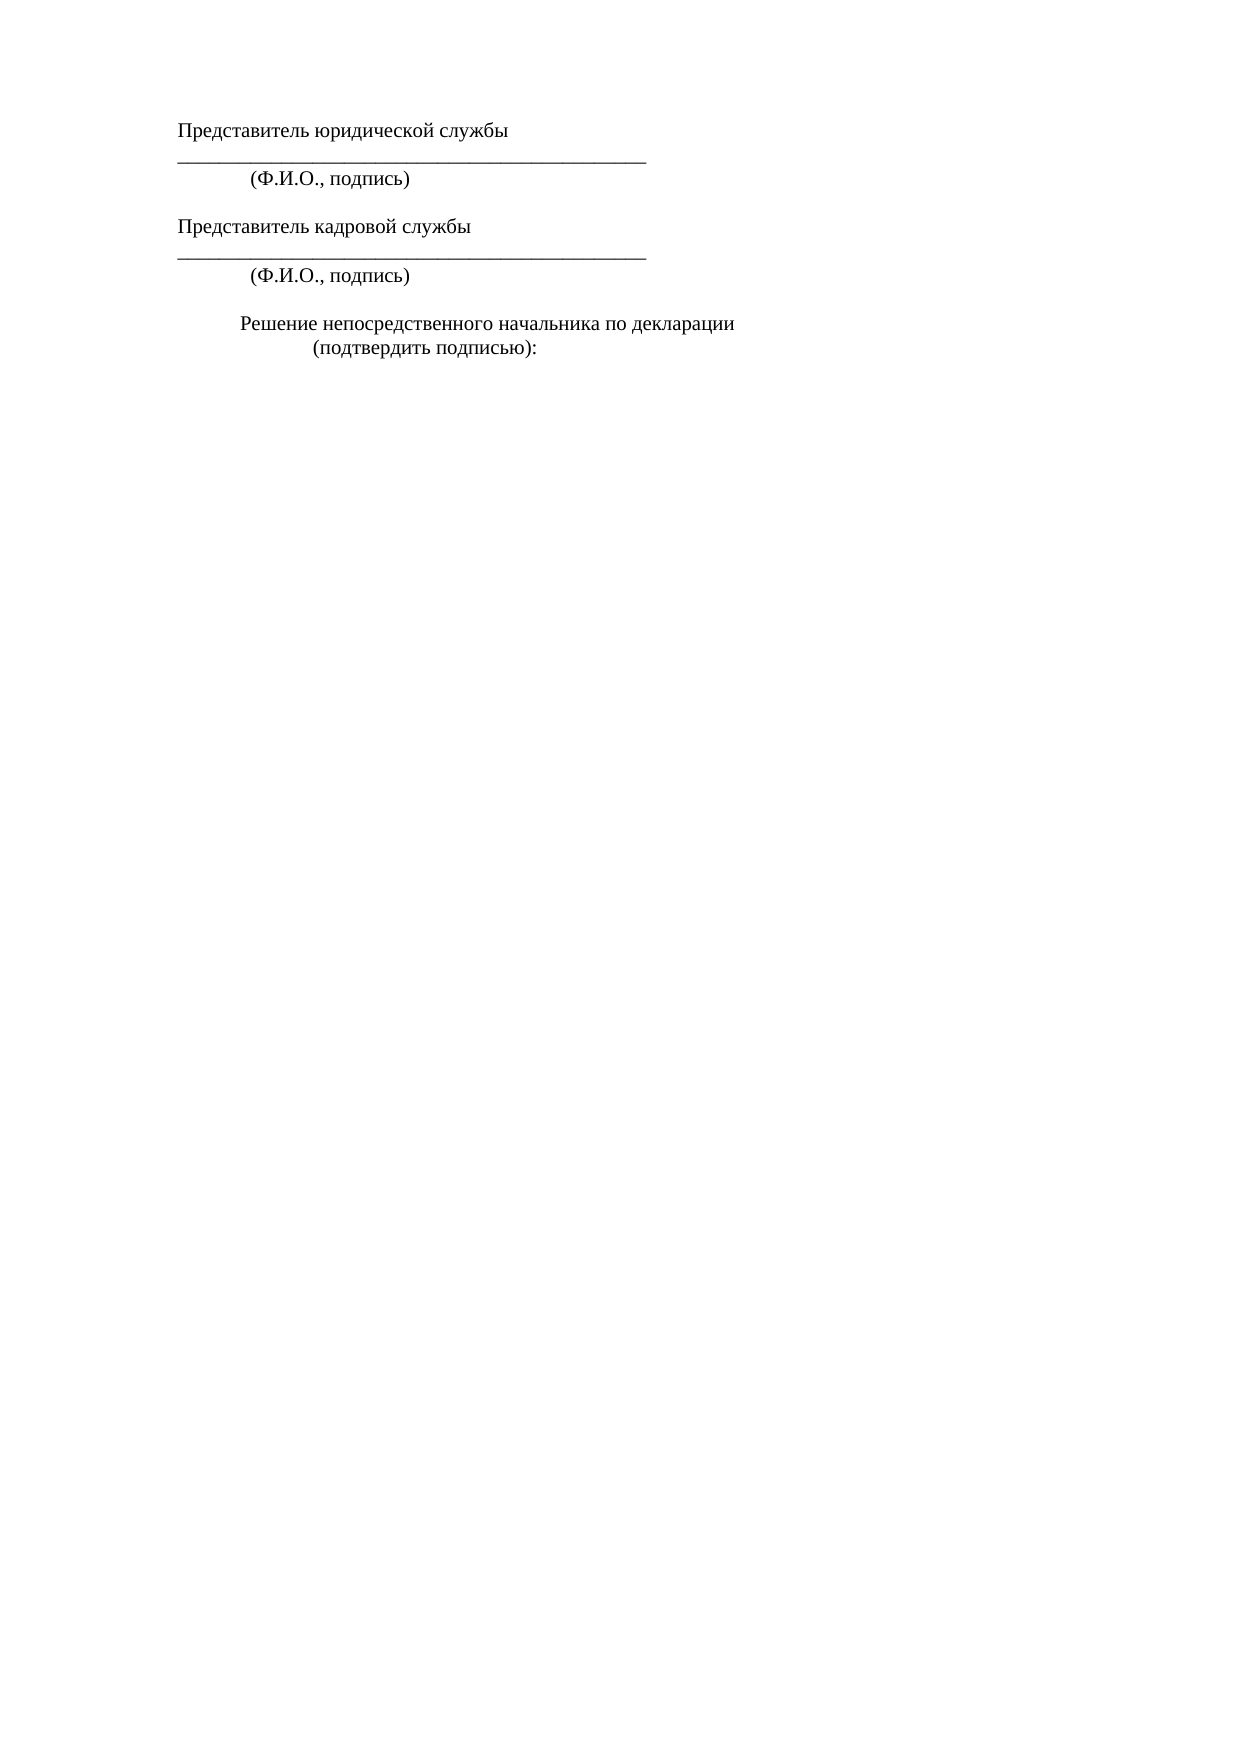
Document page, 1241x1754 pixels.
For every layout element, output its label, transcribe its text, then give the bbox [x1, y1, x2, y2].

text Представитель кадровой службы [177, 214, 1152, 238]
text (Ф.И.О., подпись) [177, 166, 1152, 190]
text (подтвердить подписью): [177, 335, 1152, 359]
text Представитель юридической службы [177, 118, 1152, 142]
text (Ф.И.О., подпись) [177, 262, 1152, 287]
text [177, 142, 1152, 166]
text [177, 238, 1152, 262]
text Решение непосредственного начальника по декларации [177, 311, 1152, 335]
